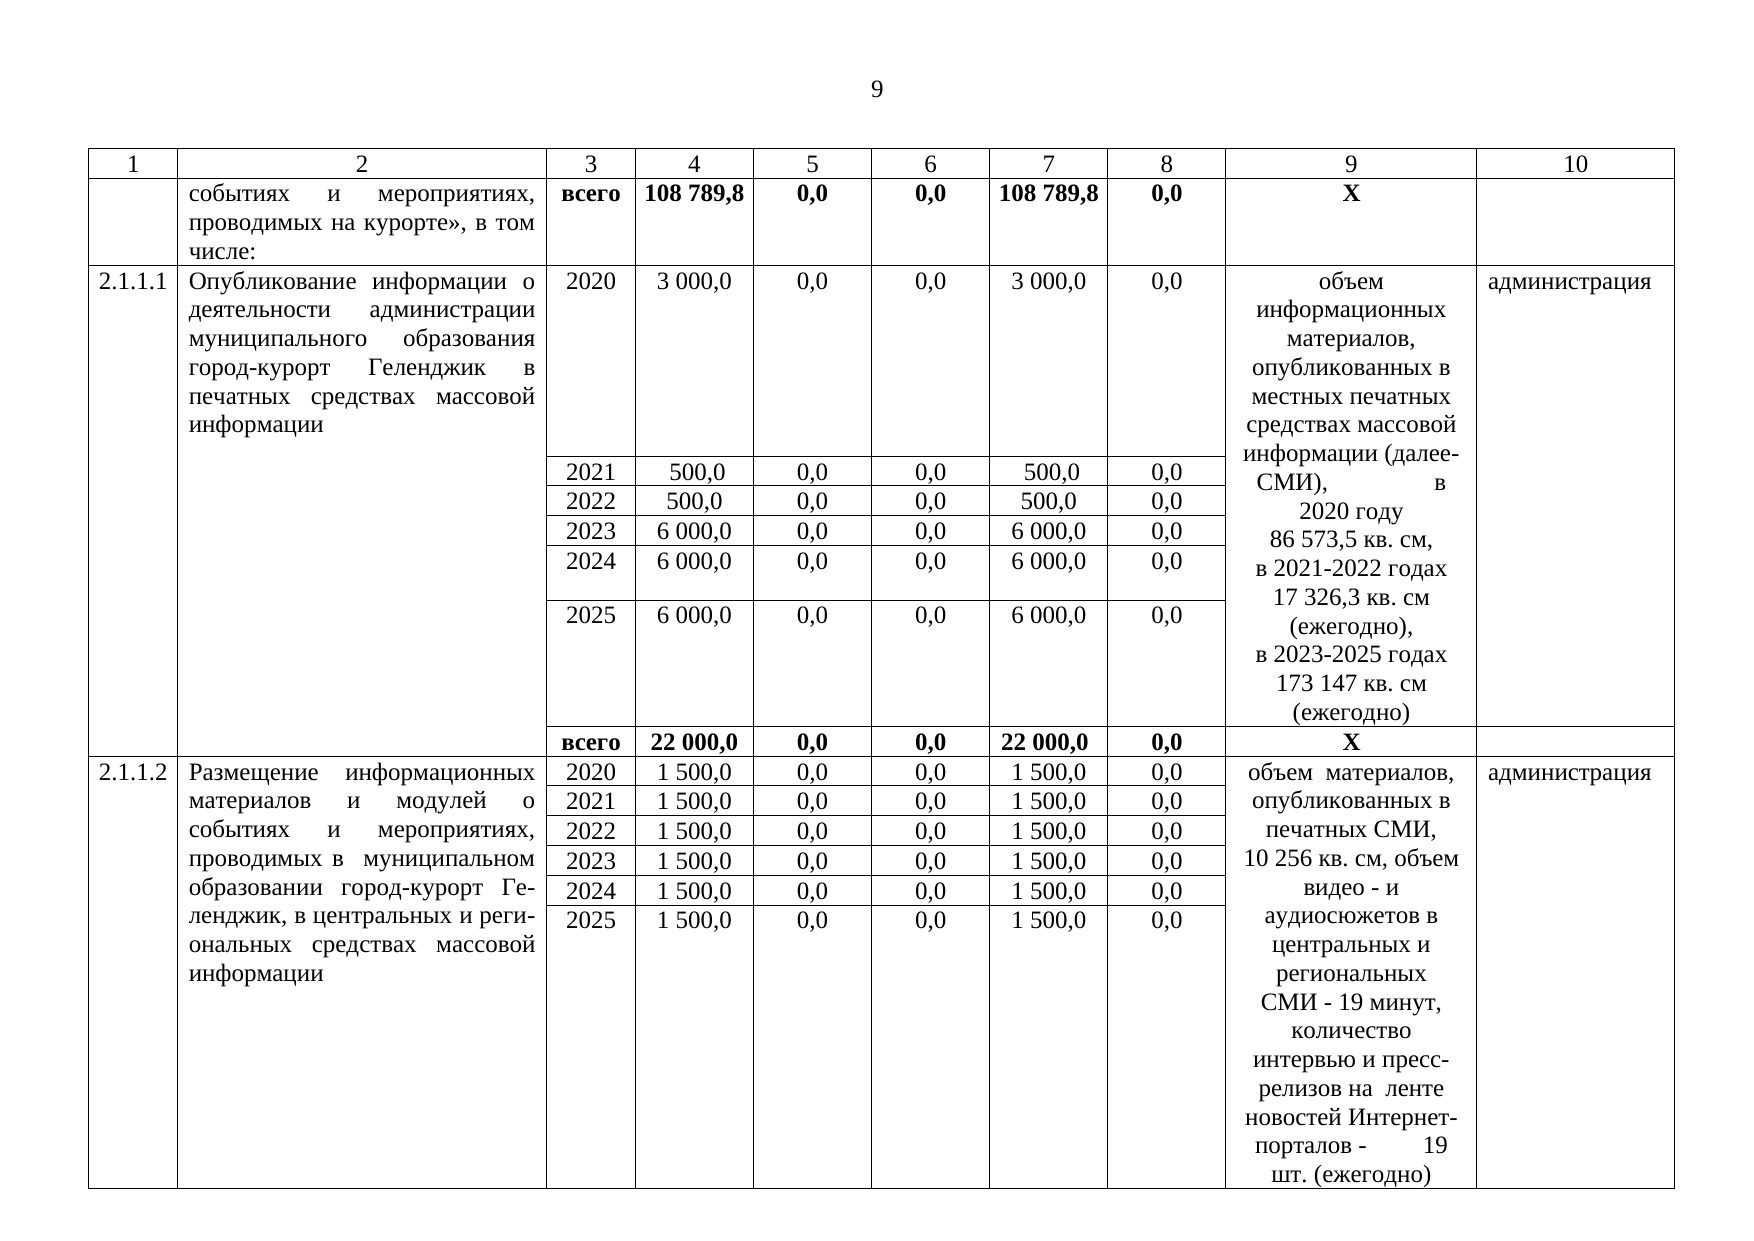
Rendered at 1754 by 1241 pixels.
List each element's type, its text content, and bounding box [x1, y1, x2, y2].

table_cell 6 000,0 [636, 516, 753, 545]
table_cell 0,0 [754, 179, 871, 265]
table_cell 1 500,0 [990, 906, 1107, 1188]
table_cell 0,0 [872, 601, 989, 726]
table_cell 0,0 [1108, 757, 1225, 785]
table_cell 0,0 [872, 179, 989, 265]
table_cell 6 000,0 [990, 601, 1107, 726]
table_cell 0,0 [872, 457, 989, 485]
table_cell 0,0 [1108, 876, 1225, 904]
table_cell 1 500,0 [636, 846, 753, 875]
table_cell 0,0 [872, 266, 989, 456]
table_cell 0,0 [872, 816, 989, 845]
table_cell 3 000,0 [990, 266, 1107, 456]
table_cell 2020 [547, 757, 635, 785]
table_cell 0,0 [754, 457, 871, 485]
table_cell 1 500,0 [990, 816, 1107, 845]
table_header 9 [1226, 149, 1476, 177]
table_cell 6 000,0 [990, 516, 1107, 545]
table_cell 2.1.1.1 [89, 266, 177, 756]
table_cell 0,0 [1108, 546, 1225, 599]
table_cell всего [547, 179, 635, 265]
table_cell 0,0 [1108, 601, 1225, 726]
table_cell 2021 [547, 457, 635, 485]
table_cell 2023 [547, 846, 635, 875]
table_cell 1 500,0 [990, 786, 1107, 815]
table_cell 2020 [547, 266, 635, 456]
table_header 3 [547, 149, 635, 177]
table_header 4 [636, 149, 753, 177]
table_cell 108 789,8 [990, 179, 1107, 265]
table_cell 6 000,0 [636, 601, 753, 726]
table_cell 0,0 [754, 266, 871, 456]
table_cell 0,0 [872, 516, 989, 545]
table_cell 0,0 [1108, 266, 1225, 456]
table_cell 1 500,0 [990, 757, 1107, 785]
table_cell 108 789,8 [636, 179, 753, 265]
table_cell администрация [1477, 757, 1674, 1188]
table_cell 0,0 [872, 906, 989, 1188]
table_cell 0,0 [872, 876, 989, 904]
table_cell 0,0 [754, 757, 871, 785]
table_cell 500,0 [636, 486, 753, 515]
table_cell [1477, 727, 1674, 756]
table_cell Размещение информационных материалов и модулей о событиях и мероприятиях, проводимых в муниципальном образовании город-курорт Геленджик, в центральных и региональных средствах массовой информации [178, 757, 546, 1188]
table_cell 0,0 [872, 486, 989, 515]
table_cell 0,0 [754, 816, 871, 845]
table_cell 0,0 [754, 876, 871, 904]
table_cell 0,0 [754, 516, 871, 545]
table_header 1 [89, 149, 177, 177]
table_cell 0,0 [872, 846, 989, 875]
table_cell 2022 [547, 486, 635, 515]
table_cell 6 000,0 [636, 546, 753, 599]
table_cell 0,0 [754, 486, 871, 515]
table_cell [1477, 179, 1674, 265]
table_cell 2022 [547, 816, 635, 845]
table_cell 0,0 [872, 546, 989, 599]
table_cell Х [1226, 727, 1476, 756]
table_cell 0,0 [754, 727, 871, 756]
table_cell 0,0 [754, 601, 871, 726]
table_cell 3 000,0 [636, 266, 753, 456]
table_cell 500,0 [990, 457, 1107, 485]
table_cell администрация [1477, 266, 1674, 726]
table_cell 1 500,0 [636, 786, 753, 815]
table_cell 0,0 [872, 786, 989, 815]
table_cell 2025 [547, 601, 635, 726]
table_cell 0,0 [1108, 179, 1225, 265]
table_cell 6 000,0 [990, 546, 1107, 599]
table_cell 2024 [547, 876, 635, 904]
table_cell 0,0 [1108, 816, 1225, 845]
table_header 2 [178, 149, 546, 177]
table_cell 1 500,0 [636, 876, 753, 904]
table_cell 22 000,0 [636, 727, 753, 756]
table_cell 2024 [547, 546, 635, 599]
table_cell 500,0 [990, 486, 1107, 515]
table_cell 0,0 [1108, 727, 1225, 756]
table_cell 1 500,0 [636, 757, 753, 785]
table_header 8 [1108, 149, 1225, 177]
table_cell 0,0 [872, 757, 989, 785]
table_cell 1 500,0 [990, 876, 1107, 904]
table_cell 2.1.1.2 [89, 757, 177, 1188]
table_cell 1 500,0 [636, 816, 753, 845]
table_cell 0,0 [754, 906, 871, 1188]
table_header 6 [872, 149, 989, 177]
table_cell Опубликование информации о деятельности администрации муниципального образования город-курорт Геленджик в печатных средствах массовой информации [178, 266, 546, 756]
table_cell 1 500,0 [990, 846, 1107, 875]
table_cell 0,0 [754, 546, 871, 599]
table_cell Х [1226, 179, 1476, 265]
table_header 7 [990, 149, 1107, 177]
table_cell 0,0 [1108, 516, 1225, 545]
table_cell 22 000,0 [990, 727, 1107, 756]
table_header 5 [754, 149, 871, 177]
table_cell 0,0 [754, 786, 871, 815]
table_cell 0,0 [1108, 786, 1225, 815]
table_cell 0,0 [754, 846, 871, 875]
table_cell 0,0 [1108, 906, 1225, 1188]
table_cell 500,0 [636, 457, 753, 485]
table_cell 0,0 [1108, 486, 1225, 515]
table_cell 0,0 [1108, 457, 1225, 485]
table_cell 1 500,0 [636, 906, 753, 1188]
table_cell объем материалов, опубликованных в печатных СМИ, 10 256 кв. см, объем видео - и аудиосюжетов в центральных и региональных СМИ - 19 минут, количество интервью и пресс-релизов на ленте новостей Интернет-порталов - 19 шт. (ежегодно) [1226, 757, 1476, 1188]
table_cell 2025 [547, 906, 635, 1188]
table_cell 2021 [547, 786, 635, 815]
table_cell 0,0 [872, 727, 989, 756]
table_cell объем информационных материалов, опубликованных в местных печатных средствах массовой информации (далее-СМИ), в 2020 году 86 573,5 кв. см, в 2021-2022 годах 17 326,3 кв. см (ежегодно), в 2023-2025 годах 173 147 кв. см (ежегодно) [1226, 266, 1476, 726]
table_cell всего [547, 727, 635, 756]
table_cell 0,0 [1108, 846, 1225, 875]
table_header 10 [1477, 149, 1674, 177]
table_cell 2023 [547, 516, 635, 545]
